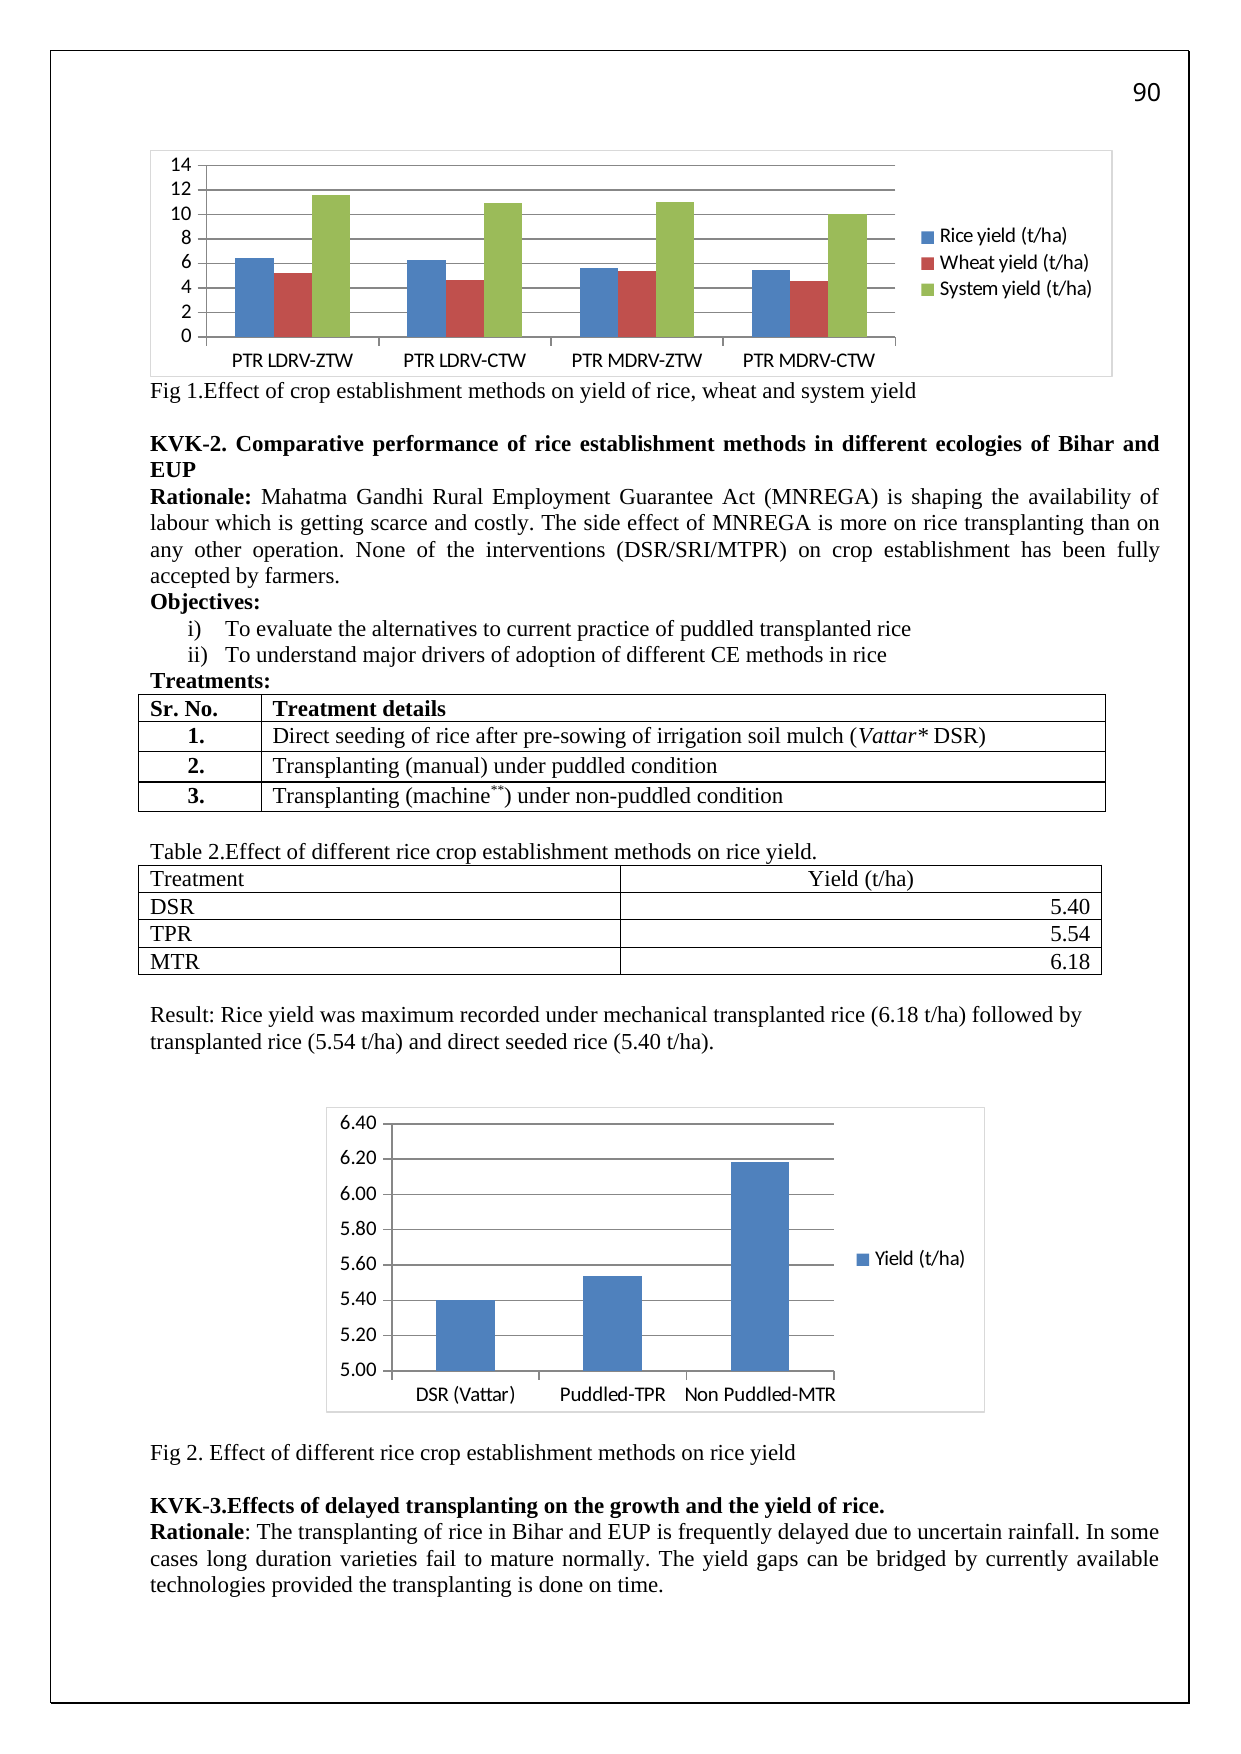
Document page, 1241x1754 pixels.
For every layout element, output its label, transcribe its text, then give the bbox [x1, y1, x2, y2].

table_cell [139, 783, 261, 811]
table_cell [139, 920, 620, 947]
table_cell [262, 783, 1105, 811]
text Rationale: The transplanting of rice in Bihar and EUP is frequently delayed due to uncertain rainfall. In some cases long duration varieties fail to mature normally. The yield gaps can be bridged by currently available technologies provided the transplanting is done on time. [150, 1518, 1161, 1597]
list To evaluate the alternatives to current practice of puddled transplanted rice [187, 615, 1161, 641]
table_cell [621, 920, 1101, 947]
text Fig 1.Effect of crop establishment methods on yield of rice, wheat and system yield [150, 377, 1161, 404]
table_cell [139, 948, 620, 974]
text KVK-3.Effects of delayed transplanting on the growth and the yield of rice. [150, 1492, 1161, 1518]
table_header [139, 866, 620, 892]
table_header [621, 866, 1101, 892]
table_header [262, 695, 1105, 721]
text Treatments: [150, 667, 1161, 694]
text Objectives: [150, 588, 1161, 615]
text KVK-2. Comparative performance of rice establishment methods in different ecologies of Bihar and EUP [150, 430, 1161, 483]
list To understand major drivers of adoption of different CE methods in rice [187, 641, 1161, 667]
text Rationale: Mahatma Gandhi Rural Employment Guarantee Act (MNREGA) is shaping the availability of labour which is getting scarce and costly. The side effect of MNREGA is more on rice transplanting than on any other operation. None of the interventions (DSR/SRI/MTPR) on crop establishment has been fully accepted by farmers. [150, 483, 1161, 588]
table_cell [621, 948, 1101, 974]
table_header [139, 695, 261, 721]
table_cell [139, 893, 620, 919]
text Table 2.Effect of different rice crop establishment methods on rice yield. [150, 838, 1161, 864]
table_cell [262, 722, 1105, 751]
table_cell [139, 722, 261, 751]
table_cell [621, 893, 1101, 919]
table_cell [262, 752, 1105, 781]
text Fig 2. Effect of different rice crop establishment methods on rice yield [150, 1439, 1161, 1466]
text Result: Rice yield was maximum recorded under mechanical transplanted rice (6.18 t/ha) followed by transplanted rice (5.54 t/ha) and direct seeded rice (5.40 t/ha). [150, 1001, 1161, 1054]
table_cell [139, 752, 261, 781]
